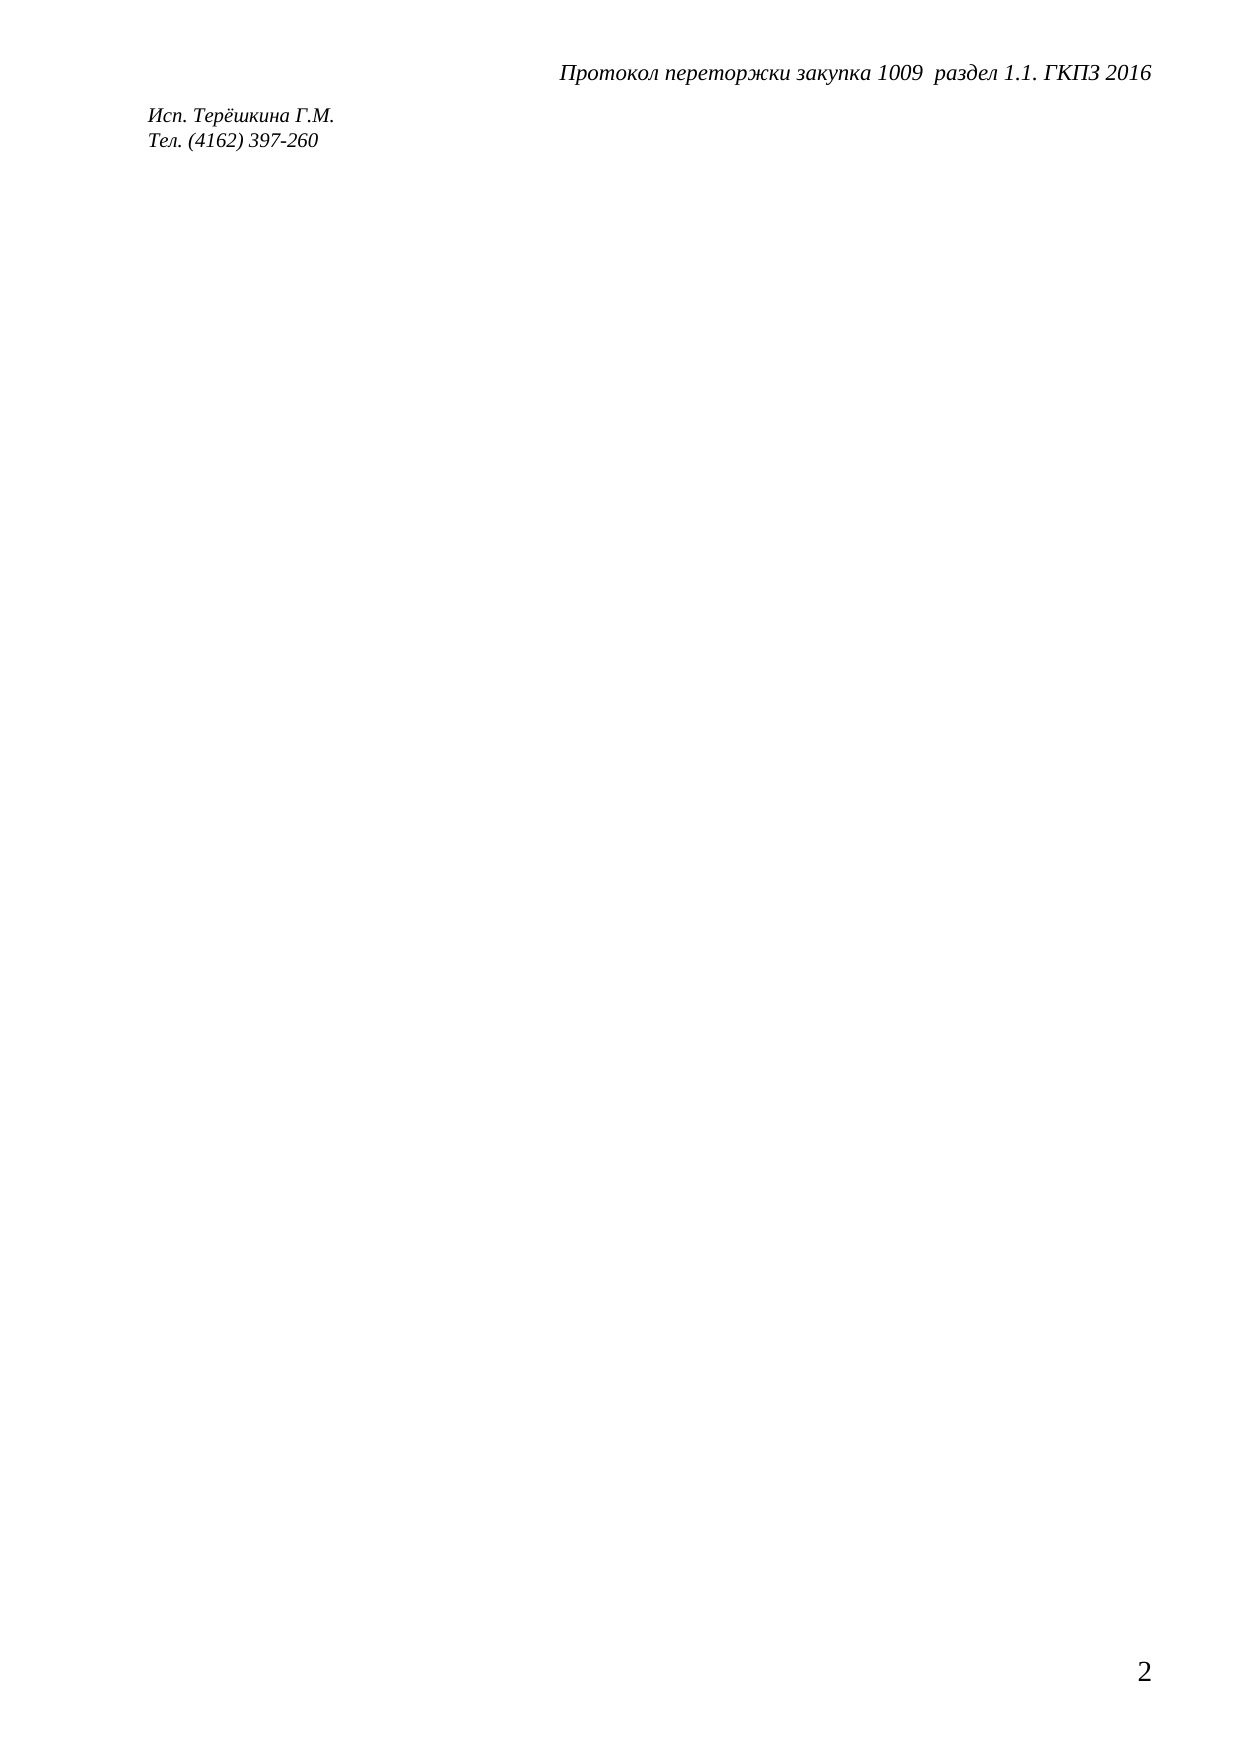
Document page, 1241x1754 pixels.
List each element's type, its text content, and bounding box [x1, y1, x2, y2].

text Исп. Терёшкина Г.М. [148, 103, 1152, 127]
text Тел. (4162) 397-260 [148, 127, 1152, 152]
